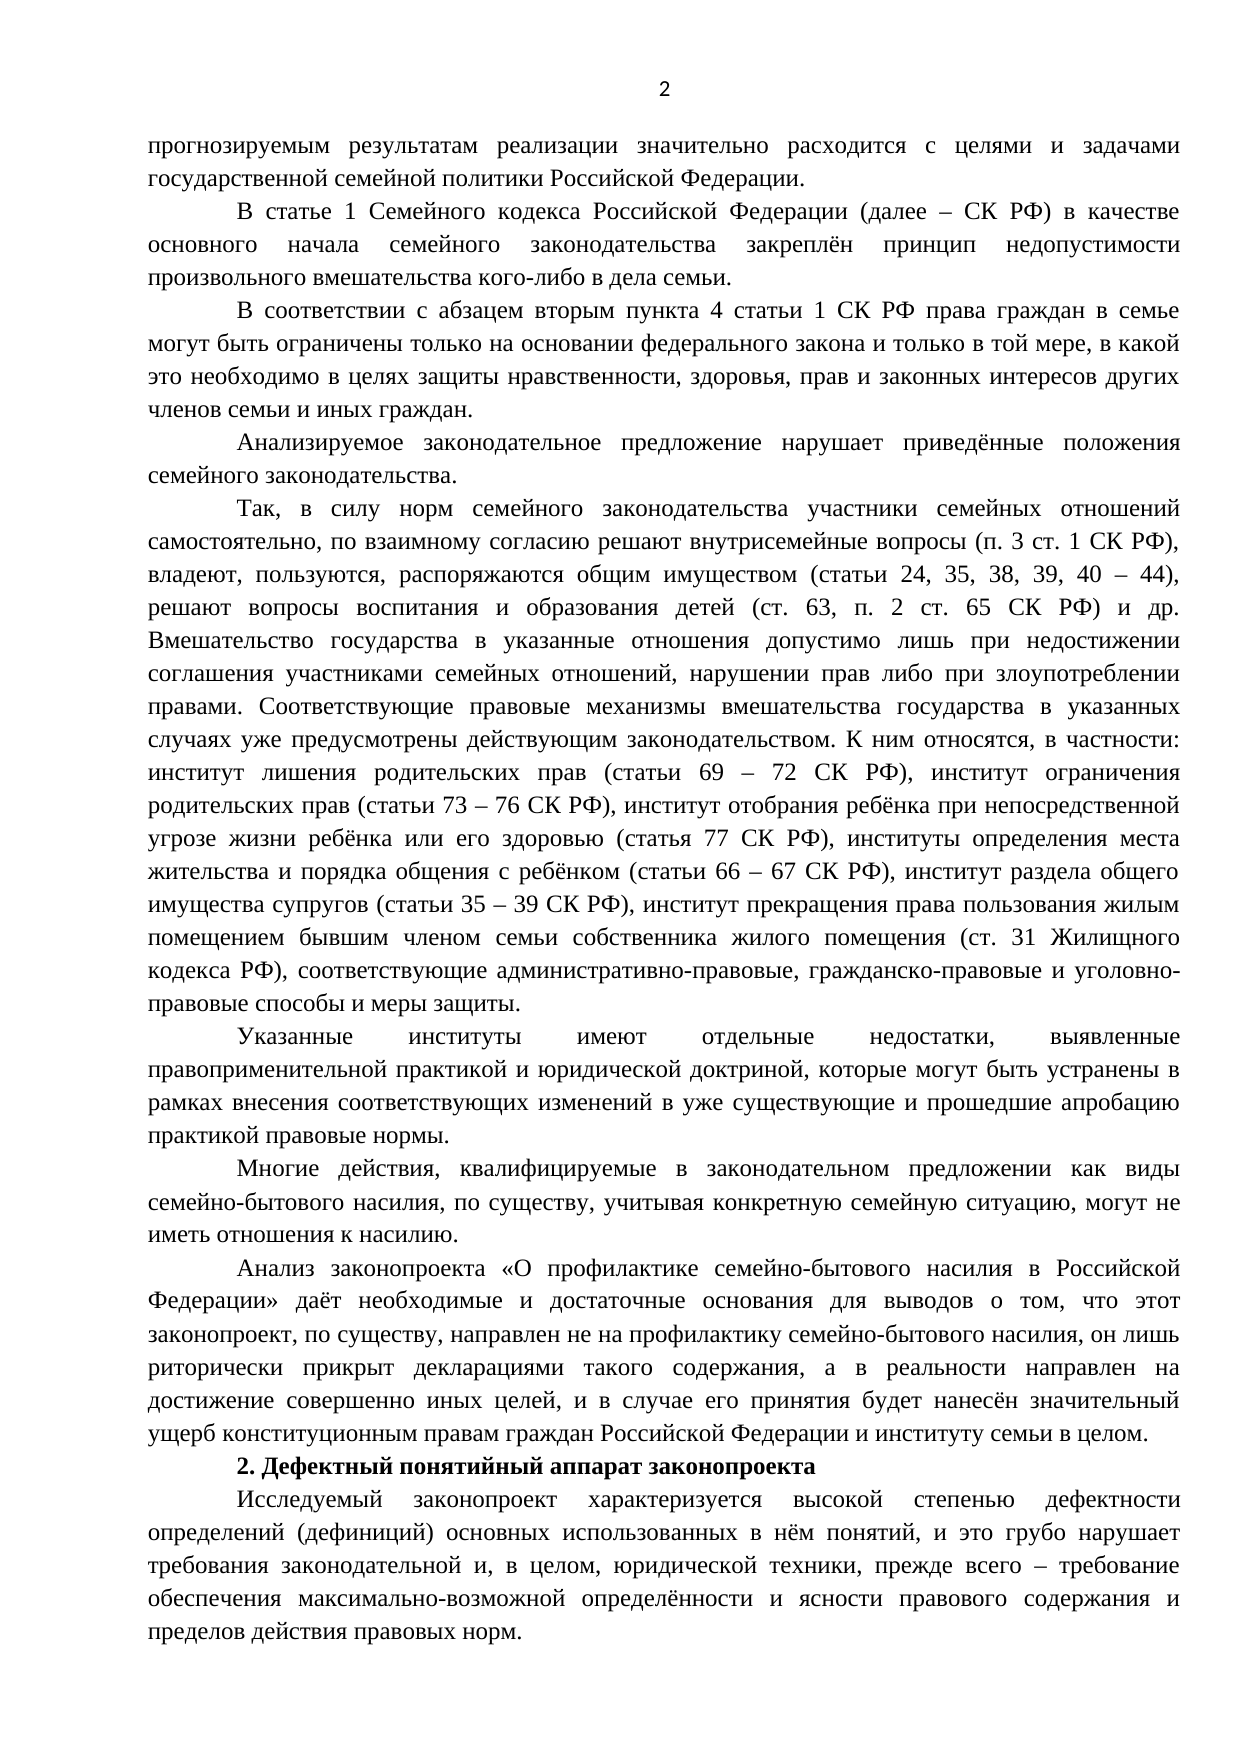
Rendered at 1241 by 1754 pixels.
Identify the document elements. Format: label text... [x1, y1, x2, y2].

text Анализ законопроекта «О профилактике семейно-бытового насилия в Российской Федерации» даёт необходимые и достаточные основания для выводов о том, что этот законопроект, по существу, направлен не на профилактику семейно-бытового насилия, он лишь риторически прикрыт декларациями такого содержания, а в реальности направлен на достижение совершенно иных целей, и в случае его принятия будет нанесён значительный ущерб конституционным правам граждан Российской Федерации и институту семьи в целом. [148, 1253, 1181, 1446]
text 2. Дефектный понятийный аппарат законопроекта [148, 1451, 1181, 1479]
text Указанные институты имеют отдельные недостатки, выявленные правоприменительной практикой и юридической доктриной, которые могут быть устранены в рамках внесения соответствующих изменений в уже существующие и прошедшие апробацию практикой правовые нормы. [148, 1021, 1181, 1149]
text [148, 130, 1181, 192]
text В соответствии с абзацем вторым пункта 4 статьи 1 СК РФ права граждан в семье могут быть ограничены только на основании федерального закона и только в той мере, в какой это необходимо в целях защиты нравственности, здоровья, прав и законных интересов других членов семьи и иных граждан. [148, 295, 1181, 423]
text Так, в силу норм семейного законодательства участники семейных отношений самостоятельно, по взаимному согласию решают внутрисемейные вопросы (п. 3 ст. 1 СК РФ), владеют, пользуются, распоряжаются общим имуществом (статьи 24, 35, 38, 39, 40 – 44), решают вопросы воспитания и образования детей (ст. 63, п. 2 ст. 65 СК РФ) и др. Вмешательство государства в указанные отношения допустимо лишь при недостижении соглашения участниками семейных отношений, нарушении прав либо при злоупотреблении правами. Соответствующие правовые механизмы вмешательства государства в указанных случаях уже предусмотрены действующим законодательством. К ним относятся, в частности: институт лишения родительских прав (статьи 69 – 72 СК РФ), институт ограничения родительских прав (статьи 73 – 76 СК РФ), институт отобрания ребёнка при непосредственной угрозе жизни ребёнка или его здоровью (статья 77 СК РФ), институты определения места жительства и порядка общения с ребёнком (статьи 66 – 67 СК РФ), институт раздела общего имущества супругов (статьи 35 – 39 СК РФ), институт прекращения права пользования жилым помещением бывшим членом семьи собственника жилого помещения (ст. 31 Жилищного кодекса РФ), соответствующие административно-правовые, гражданско-правовые и уголовно-правовые способы и меры защиты. [148, 493, 1181, 1017]
text Исследуемый законопроект характеризуется высокой степенью дефектности определений (дефиниций) основных использованных в нём понятий, и это грубо нарушает требования законодательной и, в целом, юридической техники, прежде всего – требование обеспечения максимально-возможной определённости и ясности правового содержания и пределов действия правовых норм. [148, 1484, 1181, 1644]
text В статье 1 Семейного кодекса Российской Федерации (далее – СК РФ) в качестве основного начала семейного законодательства закреплён принцип недопустимости произвольного вмешательства кого-либо в дела семьи. [148, 196, 1181, 291]
text Многие действия, квалифицируемые в законодательном предложении как виды семейно-бытового насилия, по существу, учитывая конкретную семейную ситуацию, могут не иметь отношения к насилию. [148, 1153, 1181, 1248]
text Анализируемое законодательное предложение нарушает приведённые положения семейного законодательства. [148, 427, 1181, 489]
